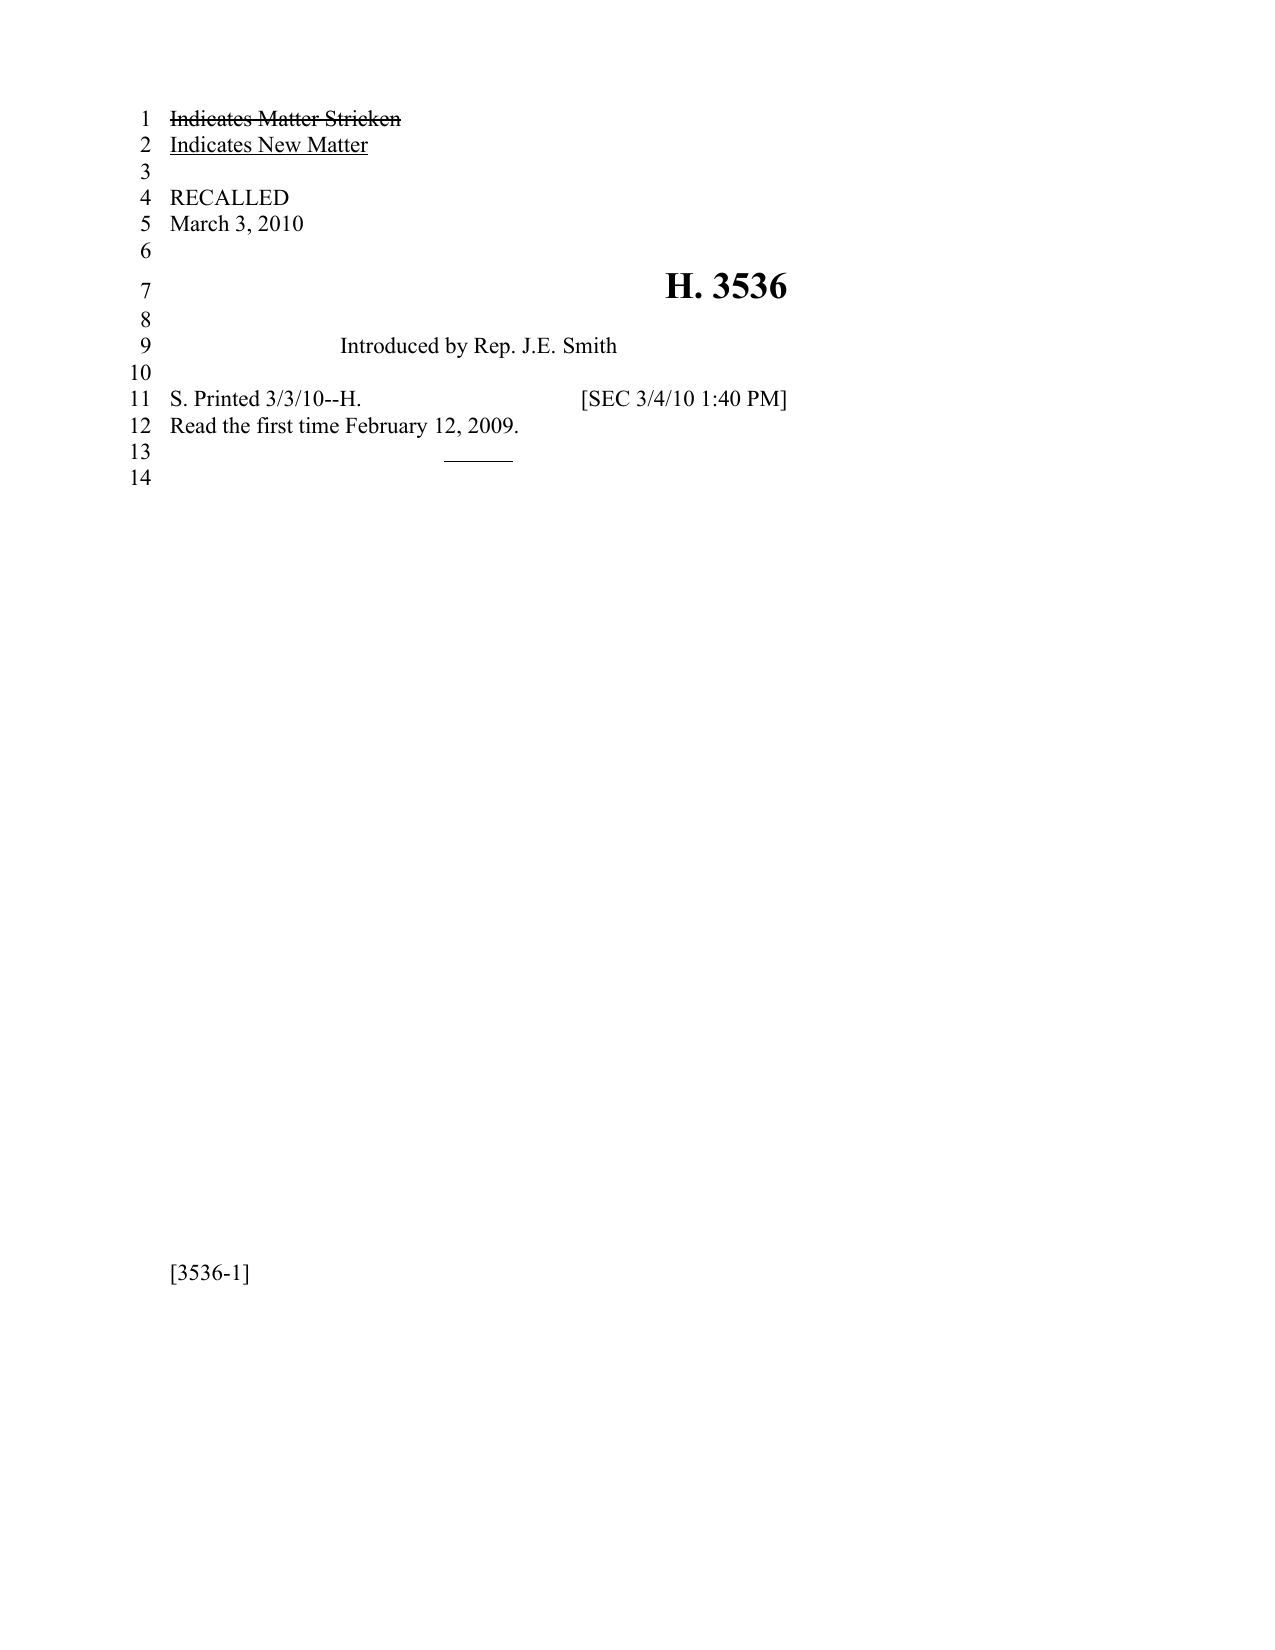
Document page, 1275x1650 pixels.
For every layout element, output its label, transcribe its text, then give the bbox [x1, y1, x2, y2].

text S. Printed 3/3/10--H. [SEC 3/4/10 1:40 PM] [169, 385, 787, 412]
text Indicates Matter Stricken [169, 105, 787, 131]
text H. 3536 [169, 263, 787, 306]
text Indicates New Matter [169, 131, 787, 158]
text RECALLED [169, 184, 787, 210]
text Introduced by Rep. J.E. Smith [169, 333, 787, 359]
text Read the first time February 12, 2009. [169, 412, 787, 438]
text March 3, 2010 [169, 210, 787, 237]
